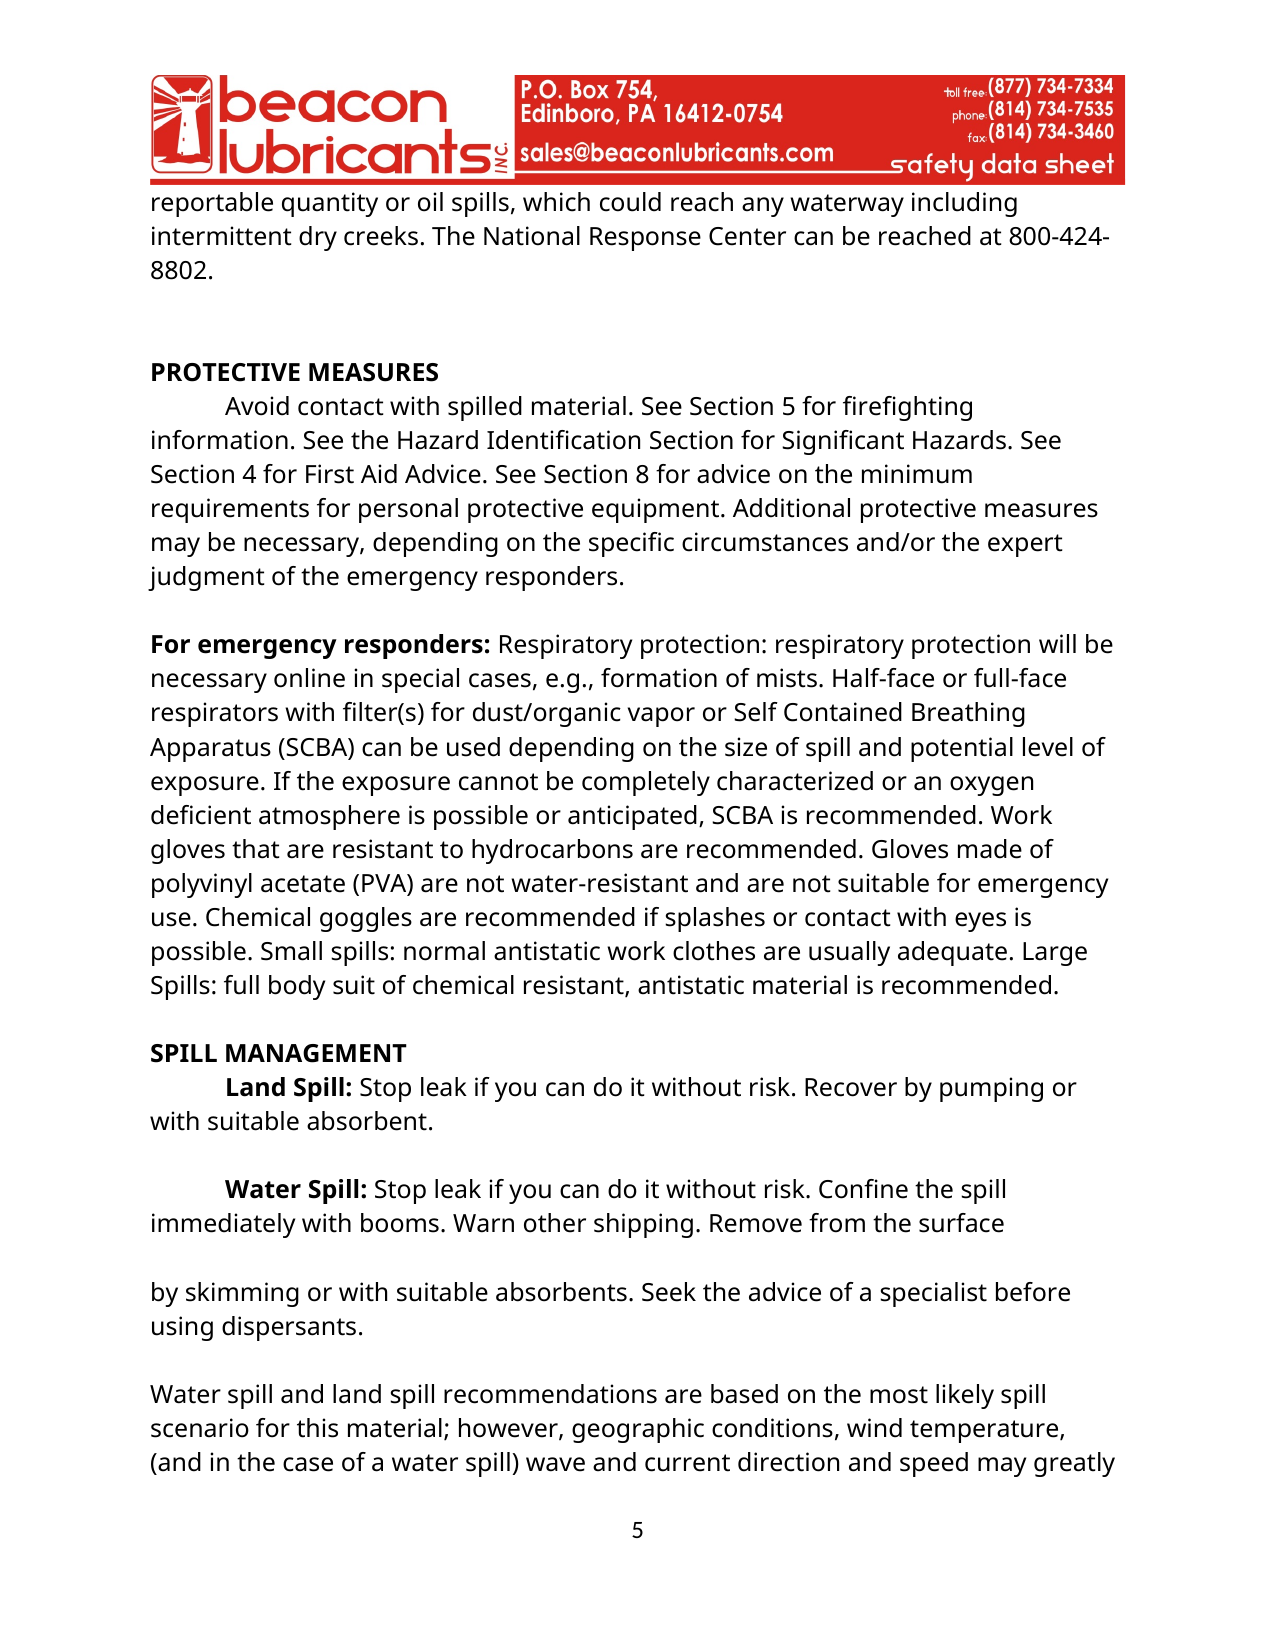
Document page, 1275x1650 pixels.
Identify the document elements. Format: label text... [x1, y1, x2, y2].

text PROTECTIVE MEASURES [150, 354, 1125, 388]
text Land Spill: Stop leak if you can do it without risk. Recover by pumping or with suitable absorbent. [150, 1070, 1125, 1138]
text Avoid contact with spilled material. See Section 5 for firefighting information. See the Hazard Identification Section for Significant Hazards. See Section 4 for First Aid Advice. See Section 8 for advice on the minimum requirements for personal protective equipment. Additional protective measures may be necessary, depending on the specific circumstances and/or the expert judgment of the emergency responders. [150, 388, 1125, 593]
text Water Spill: Stop leak if you can do it without risk. Confine the spill immediately with booms. Warn other shipping. Remove from the surface [150, 1172, 1125, 1240]
text by skimming or with suitable absorbents. Seek the advice of a specialist before using dispersants. [150, 1274, 1125, 1342]
text For emergency responders: Respiratory protection: respiratory protection will be necessary online in special cases, e.g., formation of mists. Half-face or full-face respirators with filter(s) for dust/organic vapor or Self Contained Breathing Apparatus (SCBA) can be used depending on the size of spill and potential level of exposure. If the exposure cannot be completely characterized or an oxygen deficient atmosphere is possible or anticipated, SCBA is recommended. Work gloves that are resistant to hydrocarbons are recommended. Gloves made of polyvinyl acetate (PVA) are not water-resistant and are not suitable for emergency use. Chemical goggles are recommended if splashes or contact with eyes is possible. Small spills: normal antistatic work clothes are usually adequate. Large Spills: full body suit of chemical resistant, antistatic material is recommended. [150, 627, 1125, 1002]
picture [150, 75, 1125, 185]
text SPILL MANAGEMENT [150, 1036, 1125, 1070]
